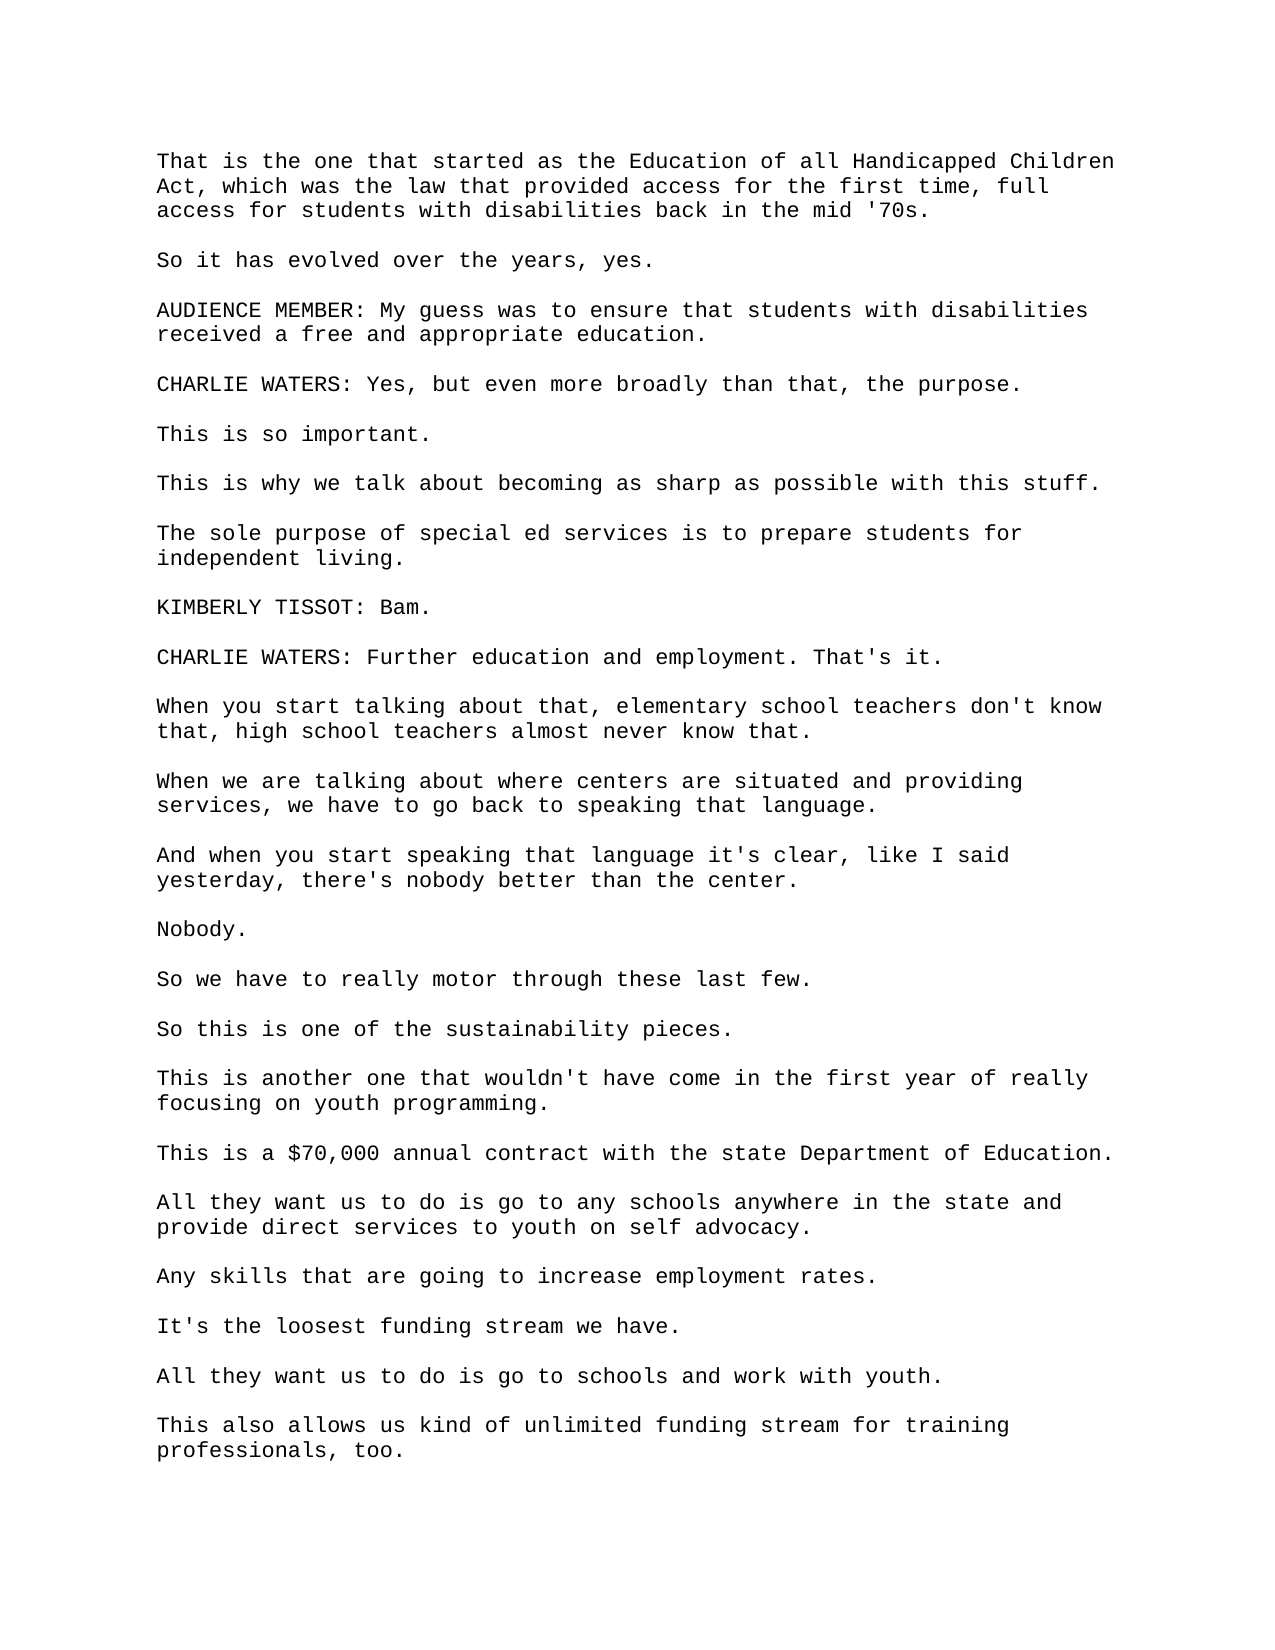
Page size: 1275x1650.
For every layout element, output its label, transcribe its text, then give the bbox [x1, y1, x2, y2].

text KIMBERLY TISSOT: Bam. [156, 596, 1118, 621]
text And when you start speaking that language it's clear, like I said yesterday, there's nobody better than the center. [156, 844, 1118, 894]
text That is the one that started as the Education of all Handicapped Children Act, which was the law that provided access for the first time, full access for students with disabilities back in the mid '70s. [156, 150, 1118, 224]
text CHARLIE WATERS: Further education and employment. That's it. [156, 646, 1118, 671]
text Nobody. [156, 918, 1118, 943]
text It's the loosest funding stream we have. [156, 1315, 1118, 1340]
text Any skills that are going to increase employment rates. [156, 1266, 1118, 1290]
text CHARLIE WATERS: Yes, but even more broadly than that, the purpose. [156, 373, 1118, 398]
text So this is one of the sustainability pieces. [156, 1018, 1118, 1042]
text So it has evolved over the years, yes. [156, 249, 1118, 274]
text AUDIENCE MEMBER: My guess was to ensure that students with disabilities received a free and appropriate education. [156, 299, 1118, 348]
text This also allows us kind of unlimited funding stream for training professionals, too. [156, 1414, 1118, 1464]
text The sole purpose of special ed services is to prepare students for independent living. [156, 522, 1118, 571]
text All they want us to do is go to schools and work with youth. [156, 1365, 1118, 1389]
text When you start talking about that, elementary school teachers don't know that, high school teachers almost never know that. [156, 695, 1118, 745]
text This is so important. [156, 423, 1118, 447]
text When we are talking about where centers are situated and providing services, we have to go back to speaking that language. [156, 770, 1118, 819]
text All they want us to do is go to any schools anywhere in the state and provide direct services to youth on self advocacy. [156, 1191, 1118, 1241]
text This is another one that wouldn't have come in the first year of really focusing on youth programming. [156, 1067, 1118, 1117]
text This is why we talk about becoming as sharp as possible with this stuff. [156, 472, 1118, 497]
text So we have to really motor through these last few. [156, 968, 1118, 993]
text This is a $70,000 annual contract with the state Department of Education. [156, 1142, 1118, 1166]
